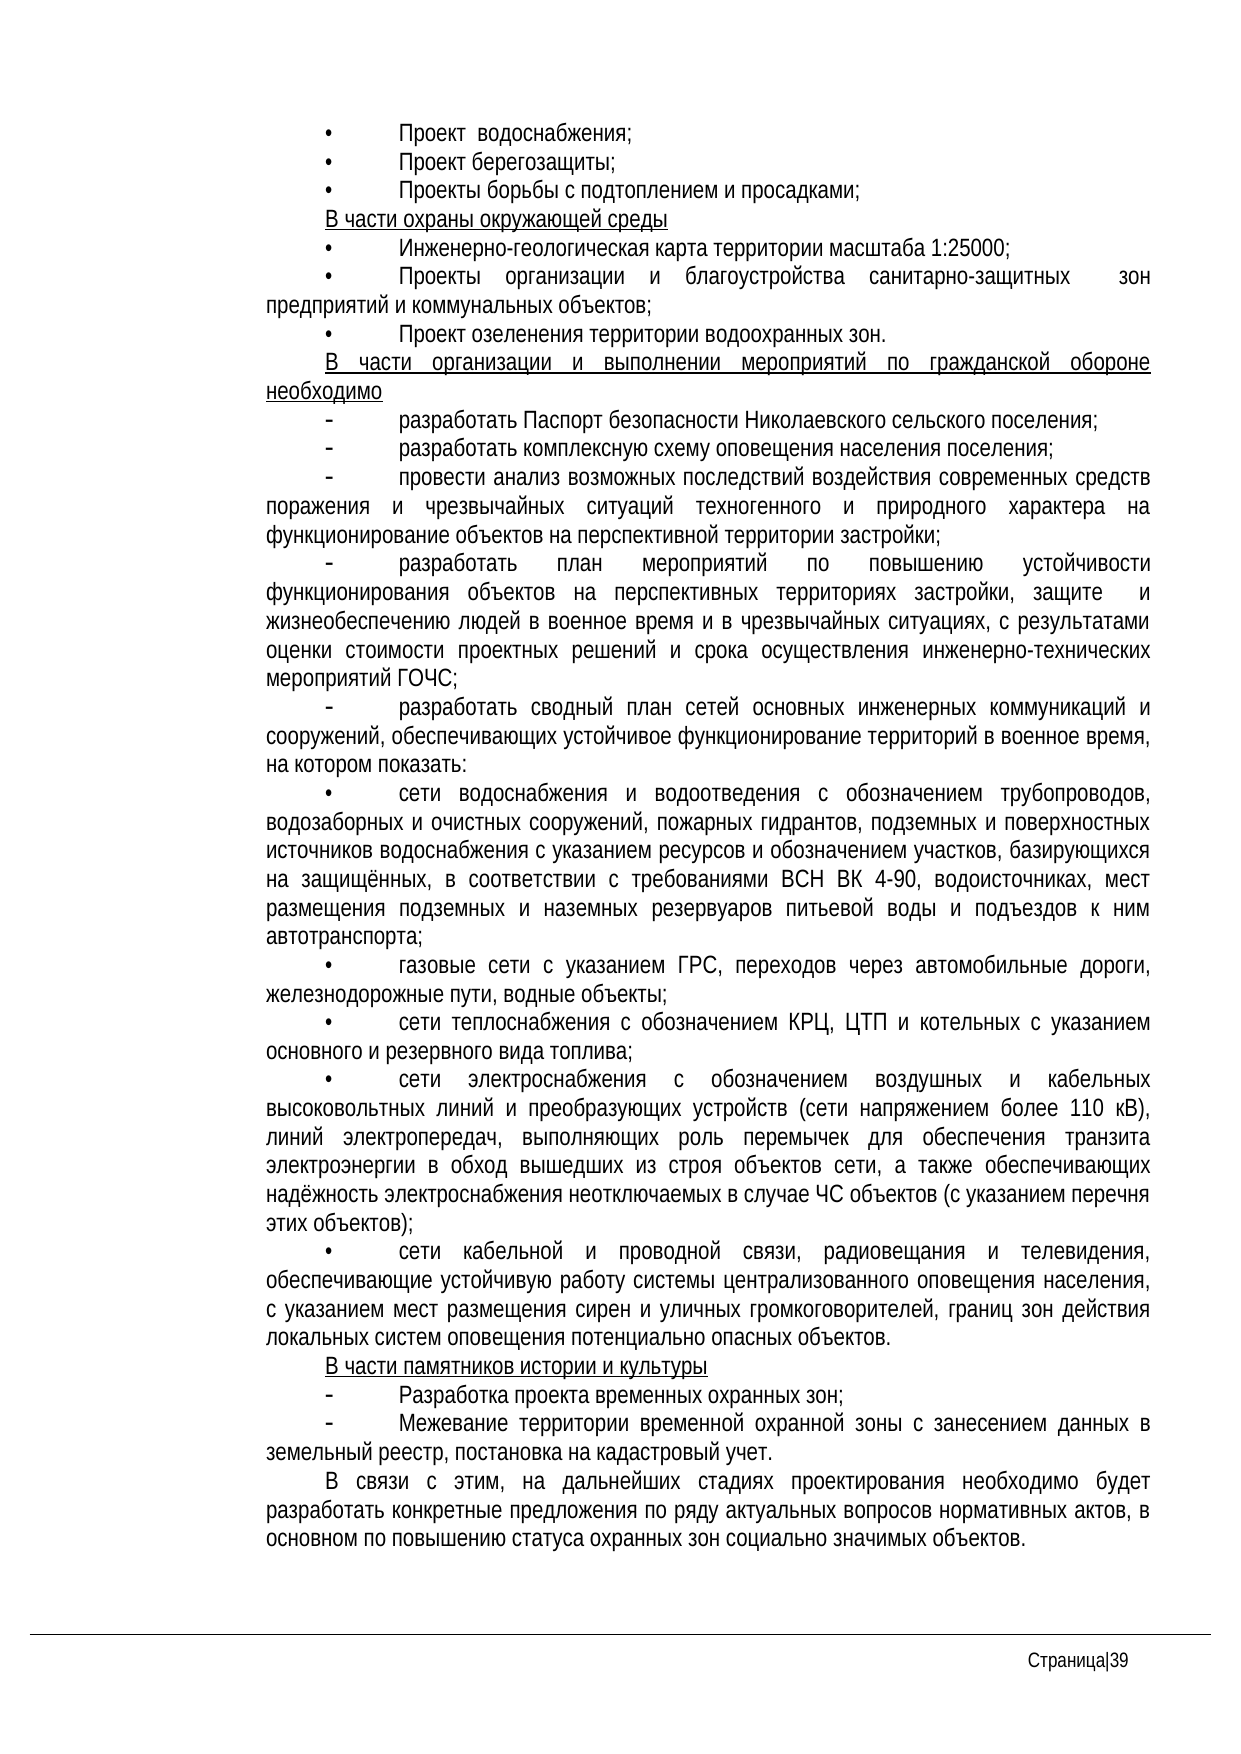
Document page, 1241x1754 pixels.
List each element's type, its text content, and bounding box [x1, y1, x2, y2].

text • сети кабельной и проводной связи, радиовещания и телевидения, обеспечивающие устойчивую работу системы централизованного оповещения населения, с указанием мест размещения сирен и уличных громкоговорителей, границ зон действия локальных систем оповещения потенциально опасных объектов. [266, 1236, 1152, 1351]
list разработать комплексную схему оповещения населения поселения; [266, 433, 1152, 462]
text В части организации и выполнении мероприятий по гражданской обороне необходимо [266, 347, 1152, 404]
list разработать сводный план сетей основных инженерных коммуникаций и сооружений, обеспечивающих устойчивое функционирование территорий в военное время, на котором показать: [266, 692, 1152, 778]
text • Проекты организации и благоустройства санитарно-защитных зон предприятий и коммунальных объектов; [266, 261, 1152, 319]
text • Инженерно-геологическая карта территории масштаба 1:25000; [266, 233, 1152, 261]
list Разработка проекта временных охранных зон; [266, 1379, 1152, 1408]
list Межевание территории временной охранной зоны с занесением данных в земельный реестр, постановка на кадастровый учет. [266, 1408, 1152, 1466]
text • Проекты борьбы с подтоплением и просадками; [266, 175, 1152, 204]
list разработать план мероприятий по повышению устойчивости функционирования объектов на перспективных территориях застройки, защите и жизнеобеспечению людей в военное время и в чрезвычайных ситуациях, с результатами оценки стоимости проектных решений и срока осуществления инженерно-технических мероприятий ГОЧС; [266, 548, 1152, 692]
text • сети водоснабжения и водоотведения с обозначением трубопроводов, водозаборных и очистных сооружений, пожарных гидрантов, подземных и поверхностных источников водоснабжения с указанием ресурсов и обозначением участков, базирующихся на защищённых, в соответствии с требованиями ВСН ВК 4-90, водоисточниках, мест размещения подземных и наземных резервуаров питьевой воды и подъездов к ним автотранспорта; [266, 778, 1152, 950]
text • Проект берегозащиты; [266, 147, 1152, 175]
text • Проект озеленения территории водоохранных зон. [266, 319, 1152, 347]
text • газовые сети с указанием ГРС, переходов через автомобильные дороги, железнодорожные пути, водные объекты; [266, 950, 1152, 1007]
text В части охраны окружающей среды [266, 204, 1152, 233]
text • сети теплоснабжения с обозначением КРЦ, ЦТП и котельных с указанием основного и резервного вида топлива; [266, 1007, 1152, 1064]
list провести анализ возможных последствий воздействия современных средств поражения и чрезвычайных ситуаций техногенного и природного характера на функционирование объектов на перспективной территории застройки; [266, 462, 1152, 548]
text • сети электроснабжения с обозначением воздушных и кабельных высоковольтных линий и преобразующих устройств (сети напряжением более 110 кВ), линий электропередач, выполняющих роль перемычек для обеспечения транзита электроэнергии в обход вышедших из строя объектов сети, а также обеспечивающих надёжность электроснабжения неотключаемых в случае ЧС объектов (с указанием перечня этих объектов); [266, 1064, 1152, 1236]
text В части памятников истории и культуры [266, 1351, 1152, 1379]
text В связи с этим, на дальнейших стадиях проектирования необходимо будет разработать конкретные предложения по ряду актуальных вопросов нормативных актов, в основном по повышению статуса охранных зон социально значимых объектов. [266, 1466, 1152, 1552]
text • Проект водоснабжения; [266, 118, 1152, 147]
list разработать Паспорт безопасности Николаевского сельского поселения; [266, 404, 1152, 433]
